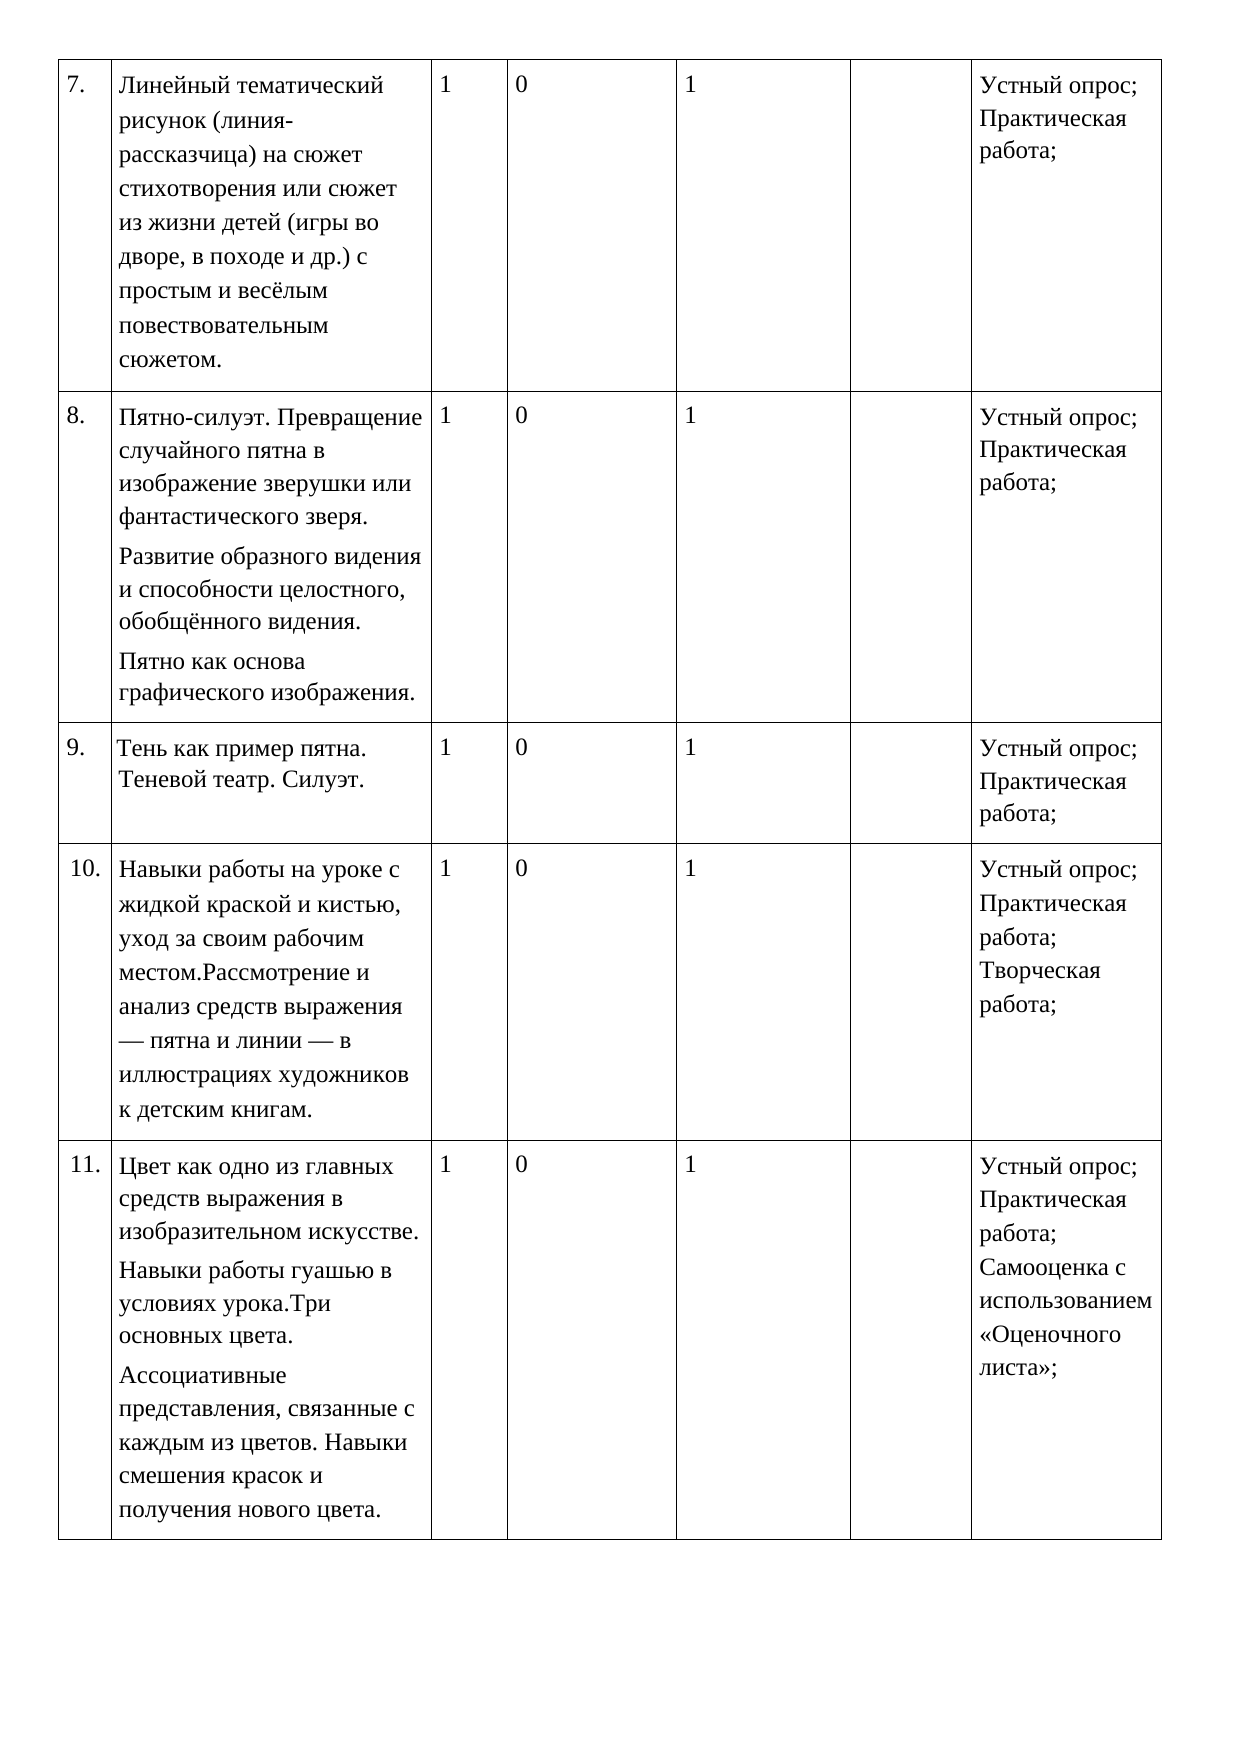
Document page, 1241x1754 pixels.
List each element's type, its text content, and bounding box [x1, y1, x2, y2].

table_cell 1 [677, 392, 850, 722]
table_cell Навыки работы на уроке с жидкой краской и кистью, уход за своим рабочим местом.Рассмотрение и анализ средств выражения— пятна и линии — в иллюстрациях художников к детским книгам. [112, 844, 431, 1139]
table_header 7. [59, 60, 111, 391]
table_cell Устный опрос; Практическая работа; Творческая работа; [972, 844, 1161, 1139]
table_cell [851, 1141, 971, 1539]
table_cell 1 [432, 1141, 507, 1539]
table_cell 0 [508, 844, 676, 1139]
table_header [851, 60, 971, 391]
table_cell 0 [508, 1141, 676, 1539]
table_cell 1 [677, 844, 850, 1139]
table_cell 1 [432, 723, 507, 843]
table_cell 11. [59, 1141, 111, 1539]
table_cell 8. [59, 392, 111, 722]
table_cell Устный опрос; Практическая работа; Самооценка с использованием«Оценочного листа»; [972, 1141, 1161, 1539]
table_cell Устный опрос; Практическая работа; [972, 392, 1161, 722]
table_cell Устный опрос; Практическая работа; [972, 723, 1161, 843]
table_header 1 [432, 60, 507, 391]
table_cell 1 [677, 723, 850, 843]
table_cell 0 [508, 392, 676, 722]
table_cell [851, 723, 971, 843]
table_cell Пятно-силуэт. Превращение случайного пятна в изображение зверушки или фантастического зверя. Развитие образного видения и способности целостного, обобщённого видения. Пятно как основа графического изображения. [112, 392, 431, 722]
table_header 0 [508, 60, 676, 391]
table_cell 1 [432, 392, 507, 722]
table_header Устный опрос; Практическая работа; [972, 60, 1161, 391]
table_cell 1 [677, 1141, 850, 1539]
table_cell 1 [432, 844, 507, 1139]
table_cell Цвет как одно из главных средств выражения в изобразительном искусстве. Навыки работы гуашью в условиях урока.Три основных цвета. Ассоциативные представления, связанные с каждым из цветов. Навыки смешения красок и получения нового цвета. [112, 1141, 431, 1539]
table_cell 9. [59, 723, 111, 843]
table_cell [851, 392, 971, 722]
table_cell [851, 844, 971, 1139]
table_cell 10. [59, 844, 111, 1139]
table_cell Тень как пример пятна. Теневой театр. Силуэт. [112, 723, 431, 843]
table_header Линейный тематический рисунок (линия- рассказчица) на сюжет стихотворения или сюжет из жизни детей (игры во дворе, в походе и др.) с простым и весёлым повествовательным сюжетом. [112, 60, 431, 391]
table_cell 0 [508, 723, 676, 843]
table_header 1 [677, 60, 850, 391]
